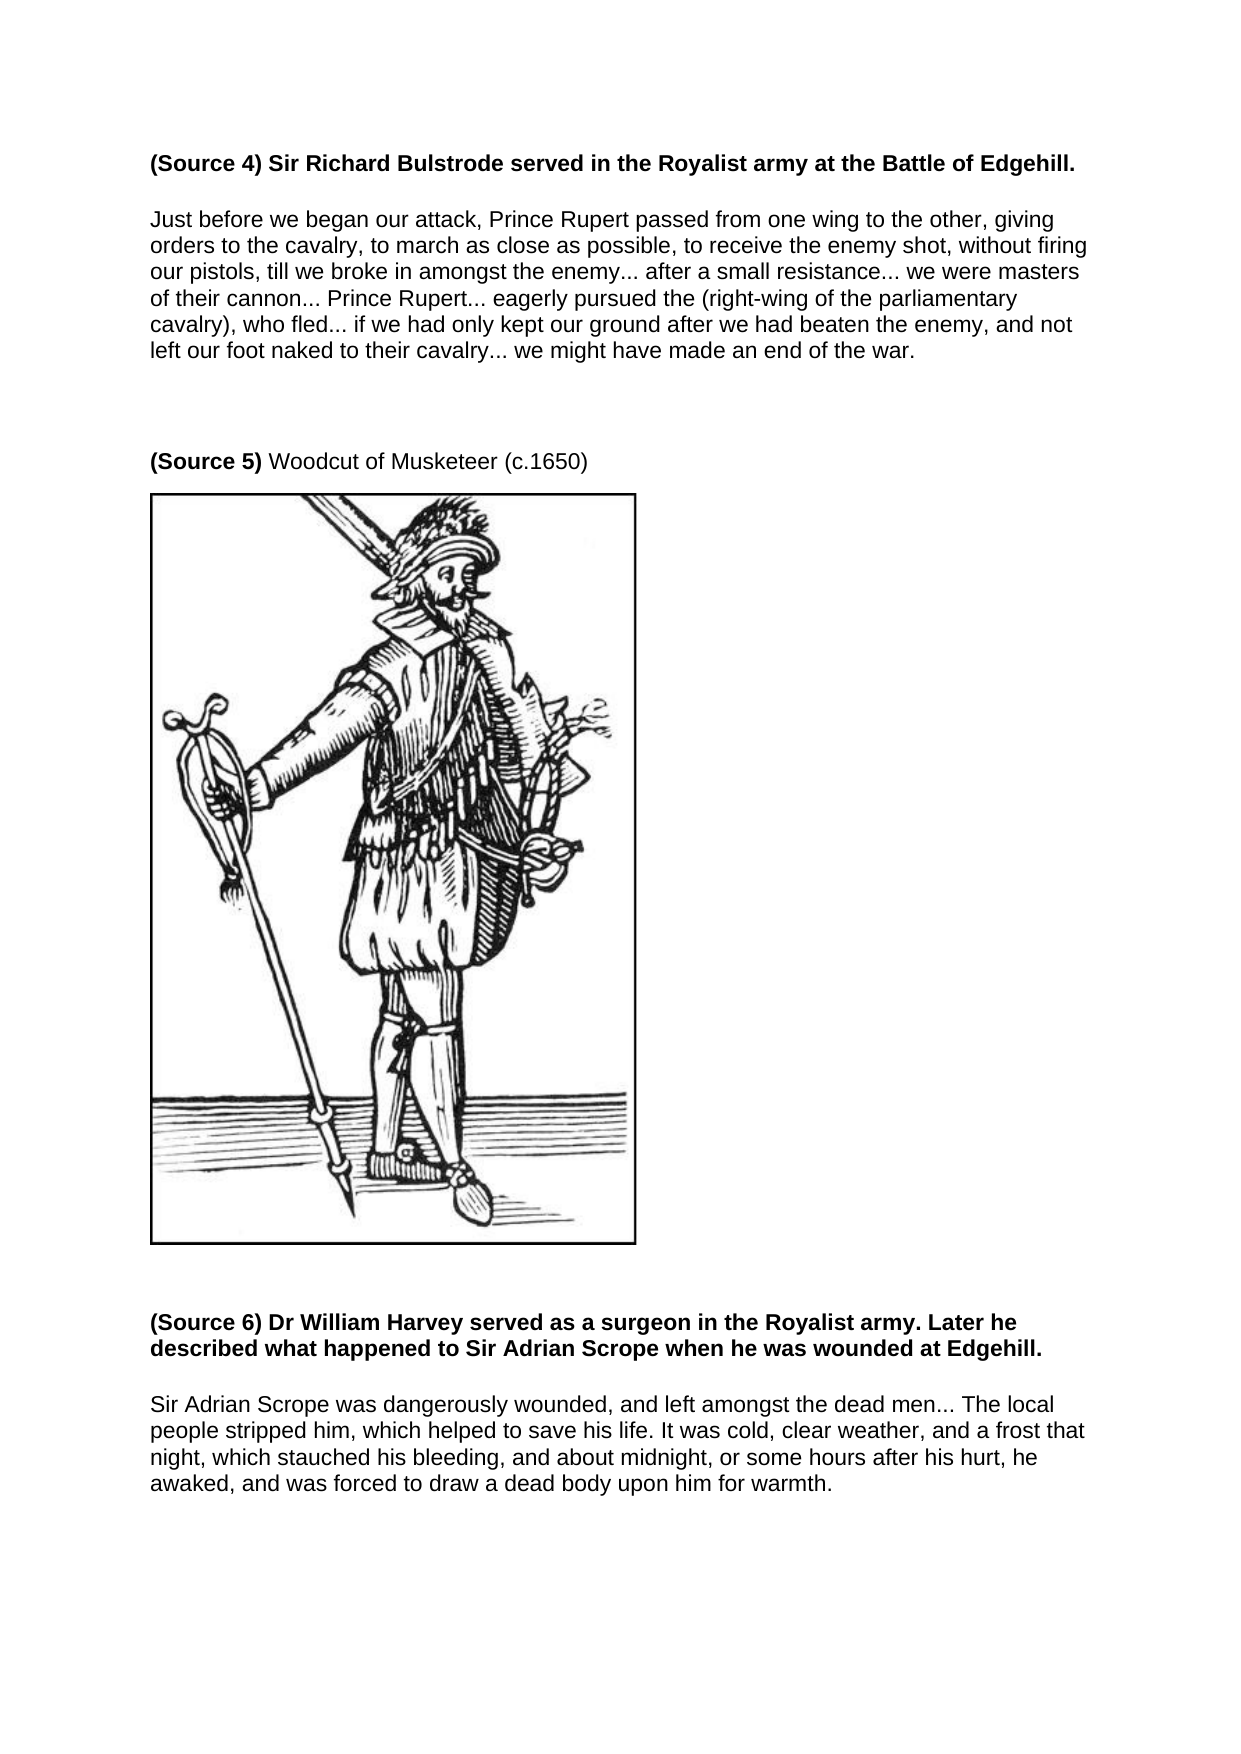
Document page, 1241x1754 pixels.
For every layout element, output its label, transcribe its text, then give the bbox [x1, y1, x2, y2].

subtitle (Source 6) Dr William Harvey served as a surgeon in the Royalist army. Later he described what happened to Sir Adrian Scrope when he was wounded at Edgehill. [150, 1309, 1090, 1362]
text (Source 5) Woodcut of Musketeer (c.1650) [150, 448, 1090, 475]
text Just before we began our attack, Prince Rupert passed from one wing to the other, giving orders to the cavalry, to march as close as possible, to receive the enemy shot, without firing our pistols, till we broke in amongst the enemy... after a small resistance... we were masters of their cannon... Prince Rupert... eagerly pursued the (right-wing of the parliamentary cavalry), who fled... if we had only kept our ground after we had beaten the enemy, and not left our foot naked to their cavalry... we might have made an end of the war. [150, 206, 1090, 364]
picture [150, 493, 637, 1245]
text Sir Adrian Scrope was dangerously wounded, and left amongst the dead men... The local people stripped him, which helped to save his life. It was cold, clear weather, and a frost that night, which stauched his bleeding, and about midnight, or some hours after his hurt, he awaked, and was forced to draw a dead body upon him for warmth. [150, 1391, 1090, 1496]
subtitle (Source 4) Sir Richard Bulstrode served in the Royalist army at the Battle of Edgehill. [150, 150, 1090, 176]
